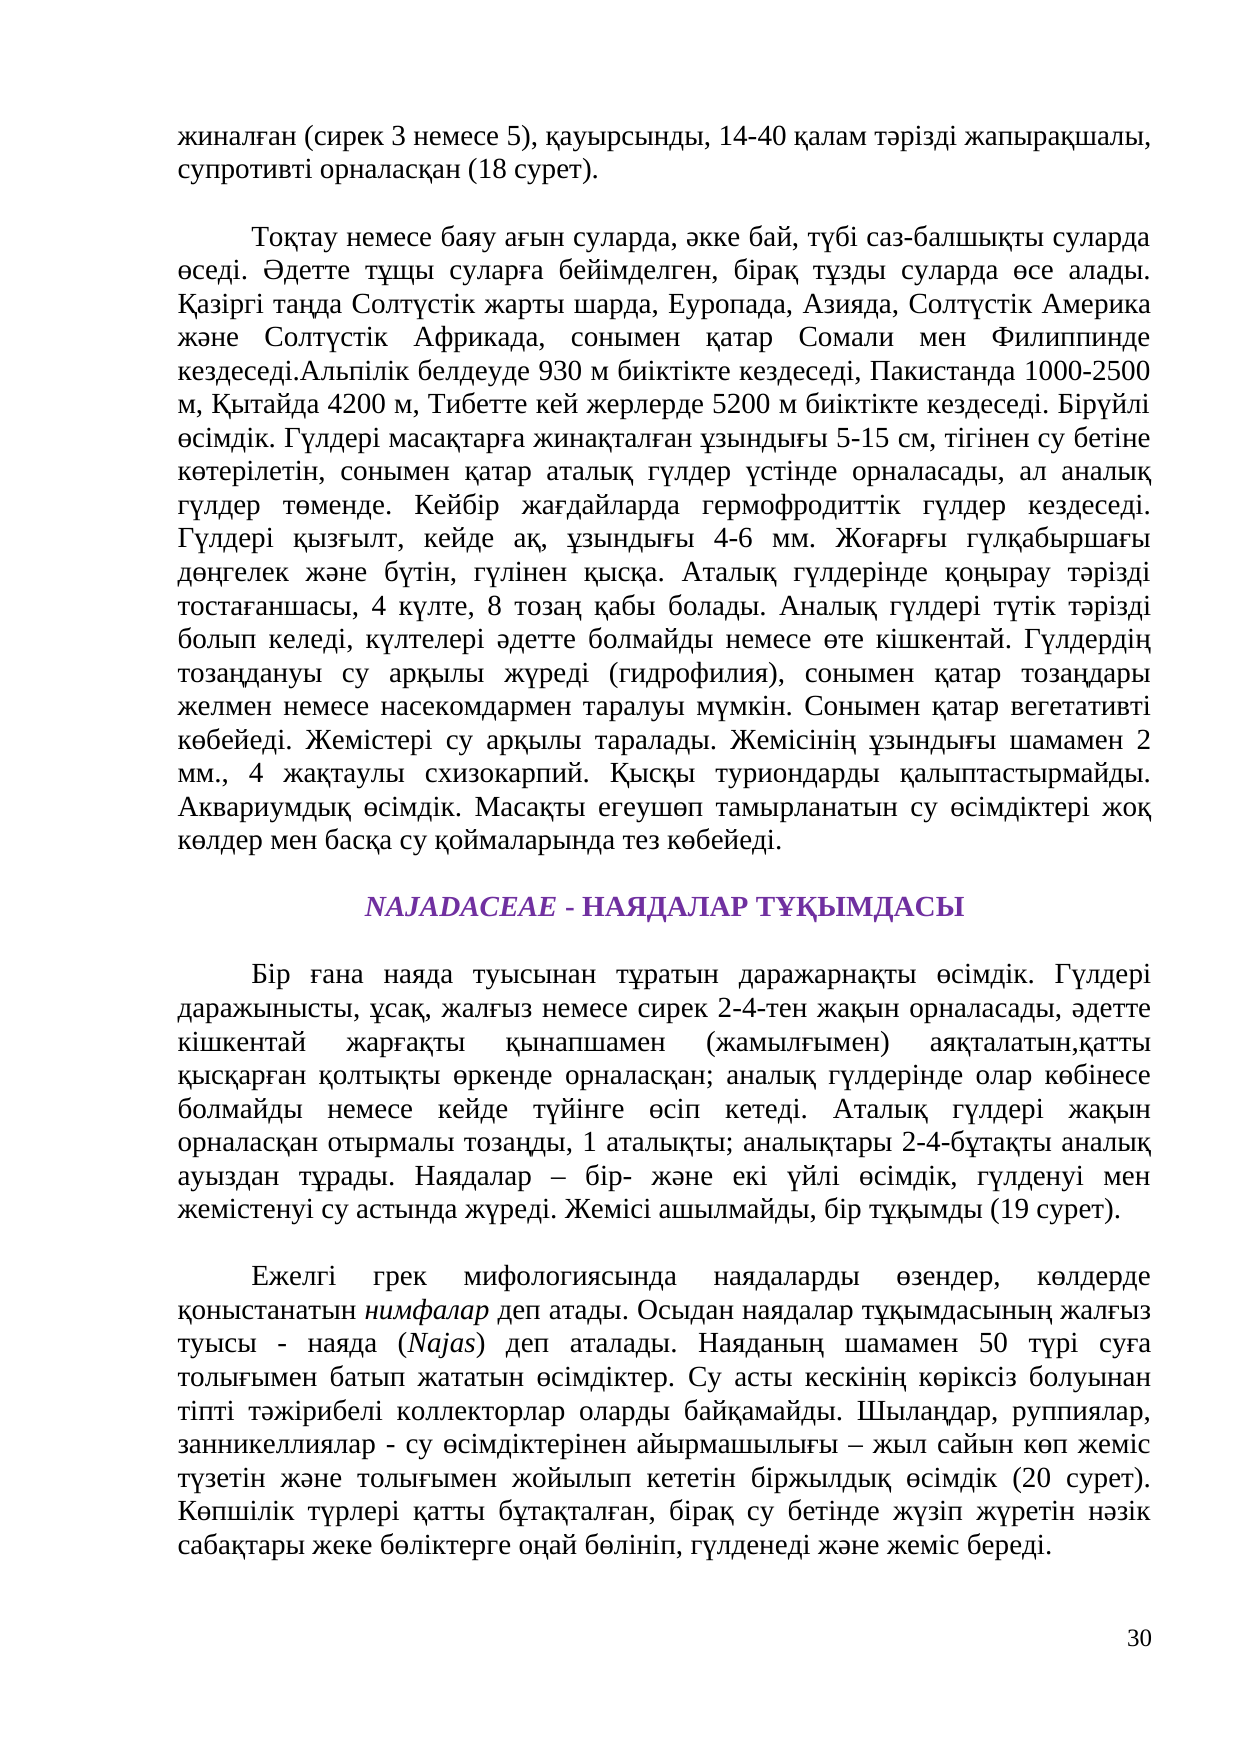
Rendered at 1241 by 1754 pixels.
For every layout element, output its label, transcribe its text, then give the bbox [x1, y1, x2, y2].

text Тоқтау немесе баяу ағын суларда, әкке бай, түбі саз-балшықты суларда өседі. Әдетте тұщы суларға бейімделген, бірақ тұзды суларда өсе алады. Қазіргі таңда Солтүстік жарты шарда, Еуропада, Азияда, Солтүстік Америка және Солтүстік Африкада, сонымен қатар Сомали мен Филиппинде кездеседі.Альпілік белдеуде 930 м биіктікте кездеседі, Пакистанда 1000-2500 м, Қытайда 4200 м, Тибетте кей жерлерде 5200 м биіктікте кездеседі. Бірүйлі өсімдік. Гүлдері масақтарға жинақталған ұзындығы 5-15 см, тігінен су бетіне көтерілетін, сонымен қатар аталық гүлдер үстінде орналасады, ал аналық гүлдер төменде. Кейбір жағдайларда гермофродиттік гүлдер кездеседі. Гүлдері қызғылт, кейде ақ, ұзындығы 4-6 мм. Жоғарғы гүлқабыршағы дөңгелек және бүтін, гүлінен қысқа. Аталық гүлдерінде қоңырау тәрізді тостағаншасы, 4 күлте, 8 тозаң қабы болады. Аналық гүлдері түтік тәрізді болып келеді, күлтелері әдетте болмайды немесе өте кішкентай. Гүлдердің тозаңдануы су арқылы жүреді (гидрофилия), сонымен қатар тозаңдары желмен немесе насекомдармен таралуы мүмкін. Сонымен қатар вегетативті көбейеді. Жемістері су арқылы таралады. Жемісінің ұзындығы шамамен 2 мм., 4 жақтаулы схизокарпий. Қысқы туриондарды қалыптастырмайды. Аквариумдық өсімдік. Масақты егеушөп тамырланатын су өсімдіктері жоқ көлдер мен басқа су қоймаларында тез көбейеді. [177, 219, 1152, 856]
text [177, 118, 1152, 185]
text Ежелгі грек мифологиясында наядаларды өзендер, көлдерде қоныстанатын нимфалар деп атады. Осыдан наядалар тұқымдасының жалғыз туысы - наяда (Najas) деп аталады. Наяданың шамамен 50 түрі суға толығымен батып жататын өсімдіктер. Су асты кескінің көріксіз болуынан тіпті тәжірибелі коллекторлар оларды байқамайды. Шылаңдар, руппиялар, занникеллиялар - су өсімдіктерінен айырмашылығы – жыл сайын көп жеміс түзетін және толығымен жойылып кететін біржылдық өсімдік (20 сурет). Көпшілік түрлері қатты бұтақталған, бірақ су бетінде жүзіп жүретін нәзік сабақтары жеке бөліктерге оңай бөлініп, гүлденеді және жеміс береді. [177, 1258, 1152, 1560]
text Бір ғана наяда туысынан тұратын даражарнақты өсімдік. Гүлдері даражынысты, ұсақ, жалғыз немесе сирек 2-4-тен жақын орналасады, әдетте кішкентай жарғақты қынапшамен (жамылғымен) аяқталатын,қатты қысқарған қолтықты өркенде орналасқан; аналық гүлдерінде олар көбінесе болмайды немесе кейде түйінге өсіп кетеді. Аталық гүлдері жақын орналасқан отырмалы тозаңды, 1 аталықты; аналықтары 2-4-бұтақты аналық ауыздан тұрады. Наядалар – бір- және екі үйлі өсімдік, гүлденуі мен жемістенуі су астында жүреді. Жемісі ашылмайды, бір тұқымды (19 сурет). [177, 957, 1152, 1225]
text Najadaceae - Наядалар тұқымдасы [177, 889, 1152, 923]
